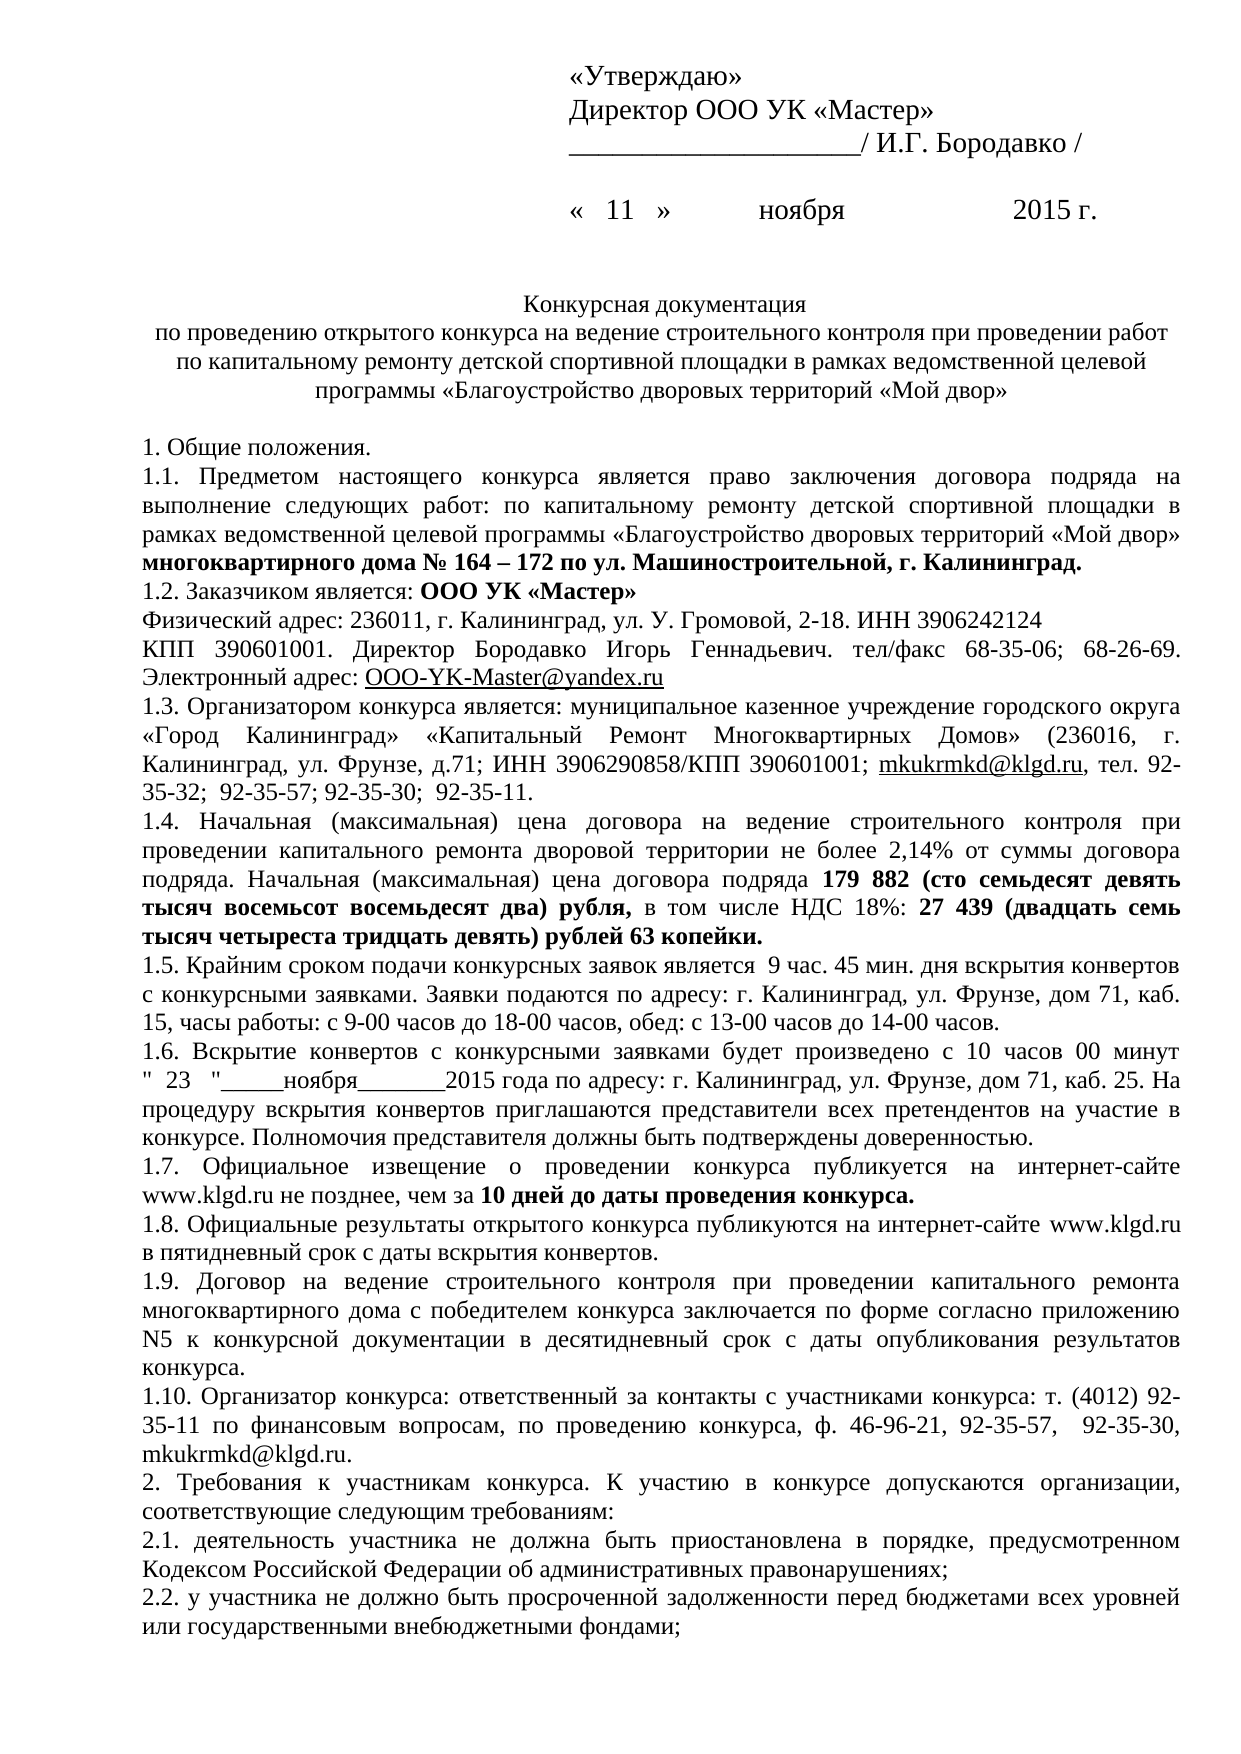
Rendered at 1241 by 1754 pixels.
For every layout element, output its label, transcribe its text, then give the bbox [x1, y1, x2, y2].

text 2. Требования к участникам конкурса. К участию в конкурсе допускаются организации, соответствующие следующим требованиям: [142, 1467, 1181, 1525]
text 2.2. у участника не должно быть просроченной задолженности перед бюджетами всех уровней или государственными внебюджетными фондами; [142, 1582, 1181, 1640]
text Конкурсная документация [142, 289, 1181, 317]
text 1.4. Начальная (максимальная) цена договора на ведение строительного контроля при проведении капитального ремонта дворовой территории не более 2,14% от суммы договора подряда. Начальная (максимальная) цена договора подряда 179 882 (сто семьдесят девять тысяч восемьсот восемьдесят два) рубля, в том числе НДС 18%: 27 439 (двадцать семь тысяч четыреста тридцать девять) рублей 63 копейки. [142, 806, 1181, 950]
table_cell « 11 » ноября 2015 г. [558, 159, 1146, 231]
text 1.8. Официальные результаты открытого конкурса публикуются на интернет-сайте www.klgd.ru в пятидневный срок с даты вскрытия конвертов. [142, 1209, 1181, 1266]
text 1. Общие положения. [142, 432, 1181, 461]
text 1.7. Официальное извещение о проведении конкурса публикуется на интернет-сайте www.klgd.ru не позднее, чем за 10 дней до даты проведения конкурса. [142, 1151, 1181, 1209]
table_cell Директор ООО УК «Мастер» [558, 92, 1146, 125]
text 1.3. Организатором конкурса является: муниципальное казенное учреждение городского округа «Город Калининград» «Капитальный Ремонт Многоквартирных Домов» (. Калининград, ул. Фрунзе, д.71; ИНН 3906290858/КПП 390601001; mkukrmkd@klgd.ru, тел. 92-35-32; 92-35-57; 92-35-30; 92-35-11. [142, 691, 1181, 806]
text 1.2. Заказчиком является: ООО УК «Мастер» [142, 576, 1181, 605]
text 1.10. Организатор конкурса: ответственный за контакты с участниками конкурса: т. (4012) 92-35-11 по финансовым вопросам, по проведению конкурса, ф. 46-96-21, 92-35-57, 92-35-30, mkukrmkd@klgd.ru. [142, 1381, 1181, 1467]
text 1.6. Вскрытие конвертов с конкурсными заявками будет произведено с 10 часов 00 минут " 23 "_____ноября_______2015 года по адресу: г. Калининград, ул. Фрунзе, дом 71, каб. 25. На процедуру вскрытия конвертов приглашаются представители всех претендентов на участие в конкурсе. Полномочия представителя должны быть подтверждены доверенностью. [142, 1036, 1181, 1151]
text Физический адрес: . Калининград, ул. У. Громовой, 2-18. ИНН 3906242124 [142, 605, 1181, 634]
text 1.1. Предметом настоящего конкурса является право заключения договора подряда на выполнение следующих работ: по капитальному ремонту детской спортивной площадки в рамках ведомственной целевой программы «Благоустройство дворовых территорий «Мой двор» многоквартирного дома № 164 – 172 по ул. Машиностроительной, г. Калининград. [142, 461, 1181, 576]
table_cell ____________________/ И.Г. Бородавко / [558, 125, 1146, 159]
text 2.1. деятельность участника не должна быть приостановлена в порядке, предусмотренном Кодексом Российской Федерации об административных правонарушениях; [142, 1525, 1181, 1582]
table_header «Утверждаю» [558, 58, 1146, 92]
text 1.9. Договор на ведение строительного контроля при проведении капитального ремонта многоквартирного дома с победителем конкурса заключается по форме согласно приложению N5 к конкурсной документации в десятидневный срок с даты опубликования результатов конкурса. [142, 1266, 1181, 1381]
text 1.5. Крайним сроком подачи конкурсных заявок является 9 час. 45 мин. дня вскрытия конвертов с конкурсными заявками. Заявки подаются по адресу: г. Калининград, ул. Фрунзе, дом 71, каб. 15, часы работы: с 9-00 часов до 18-00 часов, обед: с 13-00 часов до 14-00 часов. [142, 950, 1181, 1036]
text по проведению открытого конкурса на ведение строительного контроля при проведении работ по капитальному ремонту детской спортивной площадки в рамках ведомственной целевой программы «Благоустройство дворовых территорий «Мой двор» [142, 317, 1181, 404]
text КПП 390601001. Директор Бородавко Игорь Геннадьевич. тел/факс 68-35-06; 68-26-69. Электронный адрес: OOO-YK-Master@yandex.ru [142, 634, 1181, 691]
